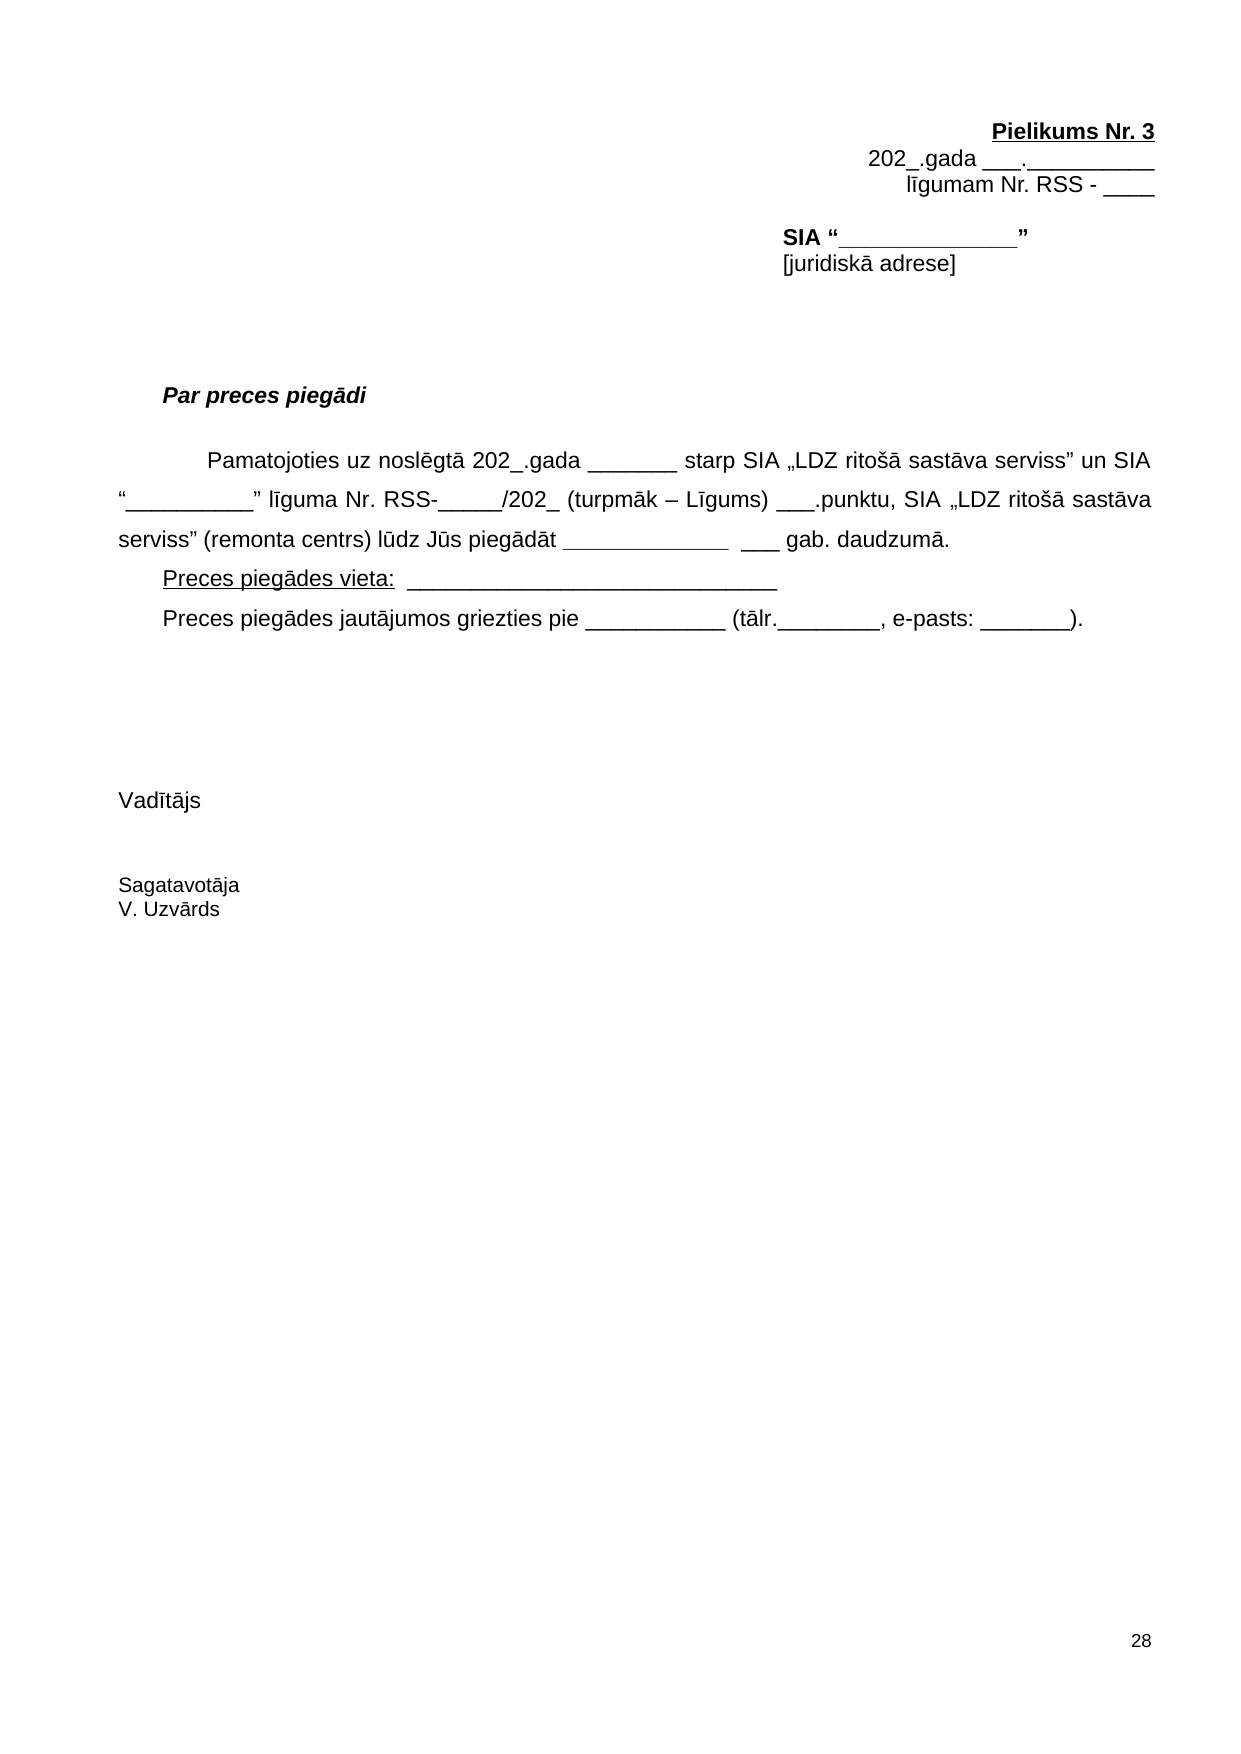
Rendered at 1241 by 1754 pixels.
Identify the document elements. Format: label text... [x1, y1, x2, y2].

text Sagatavotāja [118, 873, 1152, 897]
text 202_.gada ___.__________ [768, 144, 1154, 171]
text SIA “______________” [118, 223, 1152, 250]
text Preces piegādes jautājumos griezties pie ___________ (tālr.________, e-pasts: _______). [148, 605, 1152, 631]
text V. Uzvārds [118, 897, 1152, 921]
subtitle Par preces piegādi [118, 382, 1152, 408]
text [juridiskā adrese] [783, 250, 1152, 276]
text līgumam Nr. RSS - ____ [768, 171, 1154, 197]
text Vadītājs [118, 787, 1152, 813]
text Pamatojoties uz noslēgtā 202_.gada _______ starp SIA „LDZ ritošā sastāva serviss” un SIA “__________” līguma Nr. RSS-_____/202_ (turpmāk – Līgums) ___.punktu, SIA „LDZ ritošā sastāva serviss” (remonta centrs) lūdz Jūs piegādāt _____________ ___ gab. daudzumā. [118, 447, 1152, 552]
text Preces piegādes vieta: _____________________________ [118, 565, 1152, 592]
text Pielikums Nr. 3 [768, 118, 1154, 144]
